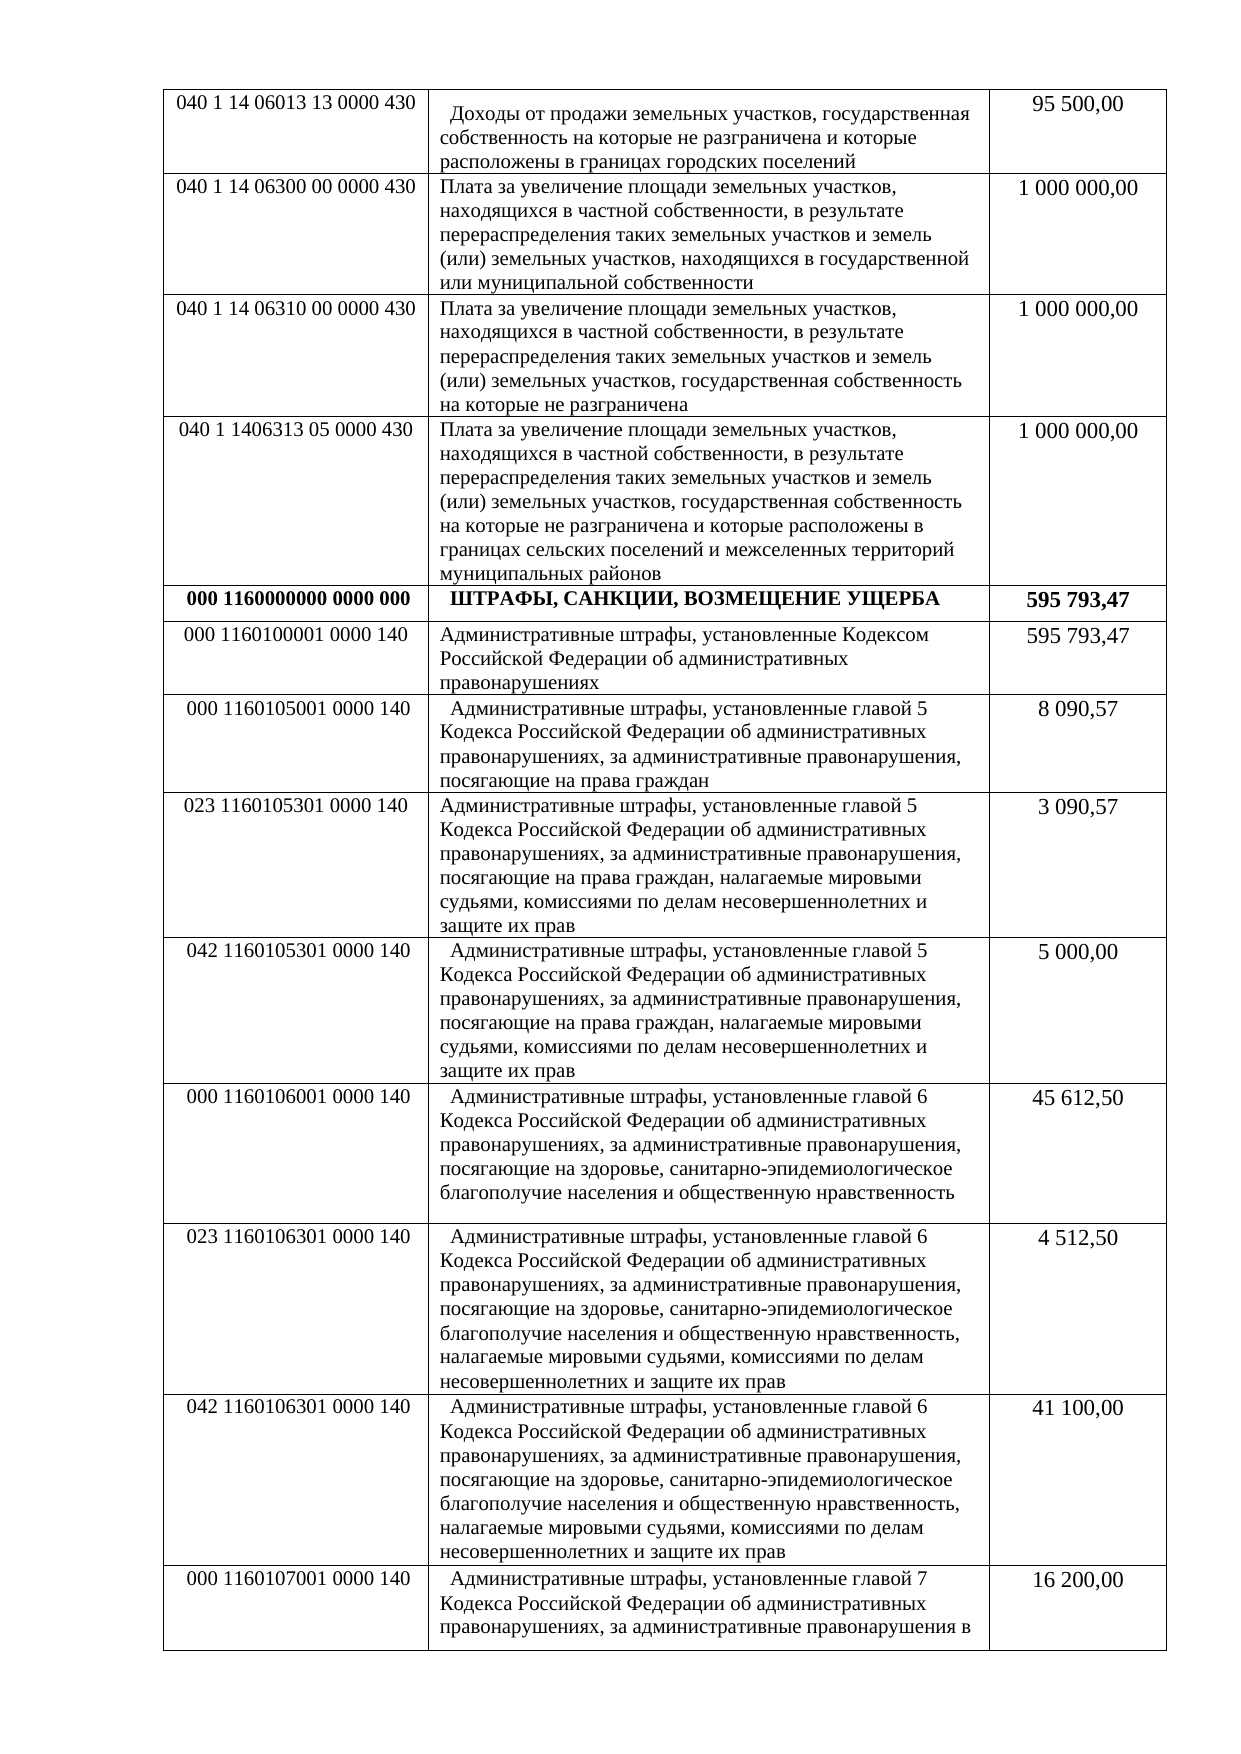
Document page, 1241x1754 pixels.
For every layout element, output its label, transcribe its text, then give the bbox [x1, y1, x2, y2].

table_cell 042 1160106301 0000 140 [164, 1395, 428, 1565]
table_cell 023 1160106301 0000 140 [164, 1224, 428, 1393]
table_cell Плата за увеличение площади земельных участков, находящихся в частной собственности, в результате перераспределения таких земельных участков и земель (или) земельных участков, государственная собственность на которые не разграничена и которые расположены в границах сельских поселений и межселенных территорий муниципальных районов [429, 417, 989, 585]
table_cell 040 1 1406313 05 0000 430 [164, 417, 428, 585]
table_cell 8 090,57 [990, 695, 1166, 792]
table_cell 45 612,50 [990, 1084, 1166, 1223]
table_cell 3 090,57 [990, 793, 1166, 937]
table_cell ШТРАФЫ, САНКЦИИ, ВОЗМЕЩЕНИЕ УЩЕРБА [429, 586, 989, 621]
table_cell 1 000 000,00 [990, 295, 1166, 416]
table_cell 95 500,00 [990, 90, 1166, 173]
table_cell 4 512,50 [990, 1224, 1166, 1393]
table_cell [429, 1566, 989, 1649]
table_cell 5 000,00 [990, 938, 1166, 1082]
table_cell 1 000 000,00 [990, 417, 1166, 585]
table_cell Административные штрафы, установленные главой 6 Кодекса Российской Федерации об административных правонарушениях, за административные правонарушения, посягающие на здоровье, санитарно-эпидемиологическое благополучие населения и общественную нравственность, налагаемые мировыми судьями, комиссиями по делам несовершеннолетних и защите их прав [429, 1395, 989, 1565]
table_cell 000 1160000000 0000 000 [164, 586, 428, 621]
table_cell 41 100,00 [990, 1395, 1166, 1565]
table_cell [164, 1566, 428, 1649]
table_cell 040 1 14 06310 00 0000 430 [164, 295, 428, 416]
table_cell 040 1 14 06013 13 0000 430 [164, 90, 428, 173]
table_cell Административные штрафы, установленные главой 5 Кодекса Российской Федерации об административных правонарушениях, за административные правонарушения, посягающие на права граждан [429, 695, 989, 792]
table_cell 000 1160106001 0000 140 [164, 1084, 428, 1223]
table_cell Плата за увеличение площади земельных участков, находящихся в частной собственности, в результате перераспределения таких земельных участков и земель (или) земельных участков, государственная собственность на которые не разграничена [429, 295, 989, 416]
table_cell Плата за увеличение площади земельных участков, находящихся в частной собственности, в результате перераспределения таких земельных участков и земель (или) земельных участков, находящихся в государственной или муниципальной собственности [429, 174, 989, 294]
table_cell Административные штрафы, установленные главой 6 Кодекса Российской Федерации об административных правонарушениях, за административные правонарушения, посягающие на здоровье, санитарно-эпидемиологическое благополучие населения и общественную нравственность [429, 1084, 989, 1223]
table_cell 040 1 14 06300 00 0000 430 [164, 174, 428, 294]
table_cell Административные штрафы, установленные Кодексом Российской Федерации об административных правонарушениях [429, 622, 989, 694]
table_cell 595 793,47 [990, 586, 1166, 621]
table_cell 000 1160105001 0000 140 [164, 695, 428, 792]
table_cell Административные штрафы, установленные главой 5 Кодекса Российской Федерации об административных правонарушениях, за административные правонарушения, посягающие на права граждан, налагаемые мировыми судьями, комиссиями по делам несовершеннолетних и защите их прав [429, 938, 989, 1082]
table_cell Административные штрафы, установленные главой 5 Кодекса Российской Федерации об административных правонарушениях, за административные правонарушения, посягающие на права граждан, налагаемые мировыми судьями, комиссиями по делам несовершеннолетних и защите их прав [429, 793, 989, 937]
table_cell Административные штрафы, установленные главой 6 Кодекса Российской Федерации об административных правонарушениях, за административные правонарушения, посягающие на здоровье, санитарно-эпидемиологическое благополучие населения и общественную нравственность, налагаемые мировыми судьями, комиссиями по делам несовершеннолетних и защите их прав [429, 1224, 989, 1393]
table_cell Доходы от продажи земельных участков, государственная собственность на которые не разграничена и которые расположены в границах городских поселений [429, 90, 989, 173]
table_cell 1 000 000,00 [990, 174, 1166, 294]
table_cell 595 793,47 [990, 622, 1166, 694]
table_cell 023 1160105301 0000 140 [164, 793, 428, 937]
table_cell 000 1160100001 0000 140 [164, 622, 428, 694]
table_cell 042 1160105301 0000 140 [164, 938, 428, 1082]
table_cell 16 200,00 [990, 1566, 1166, 1649]
